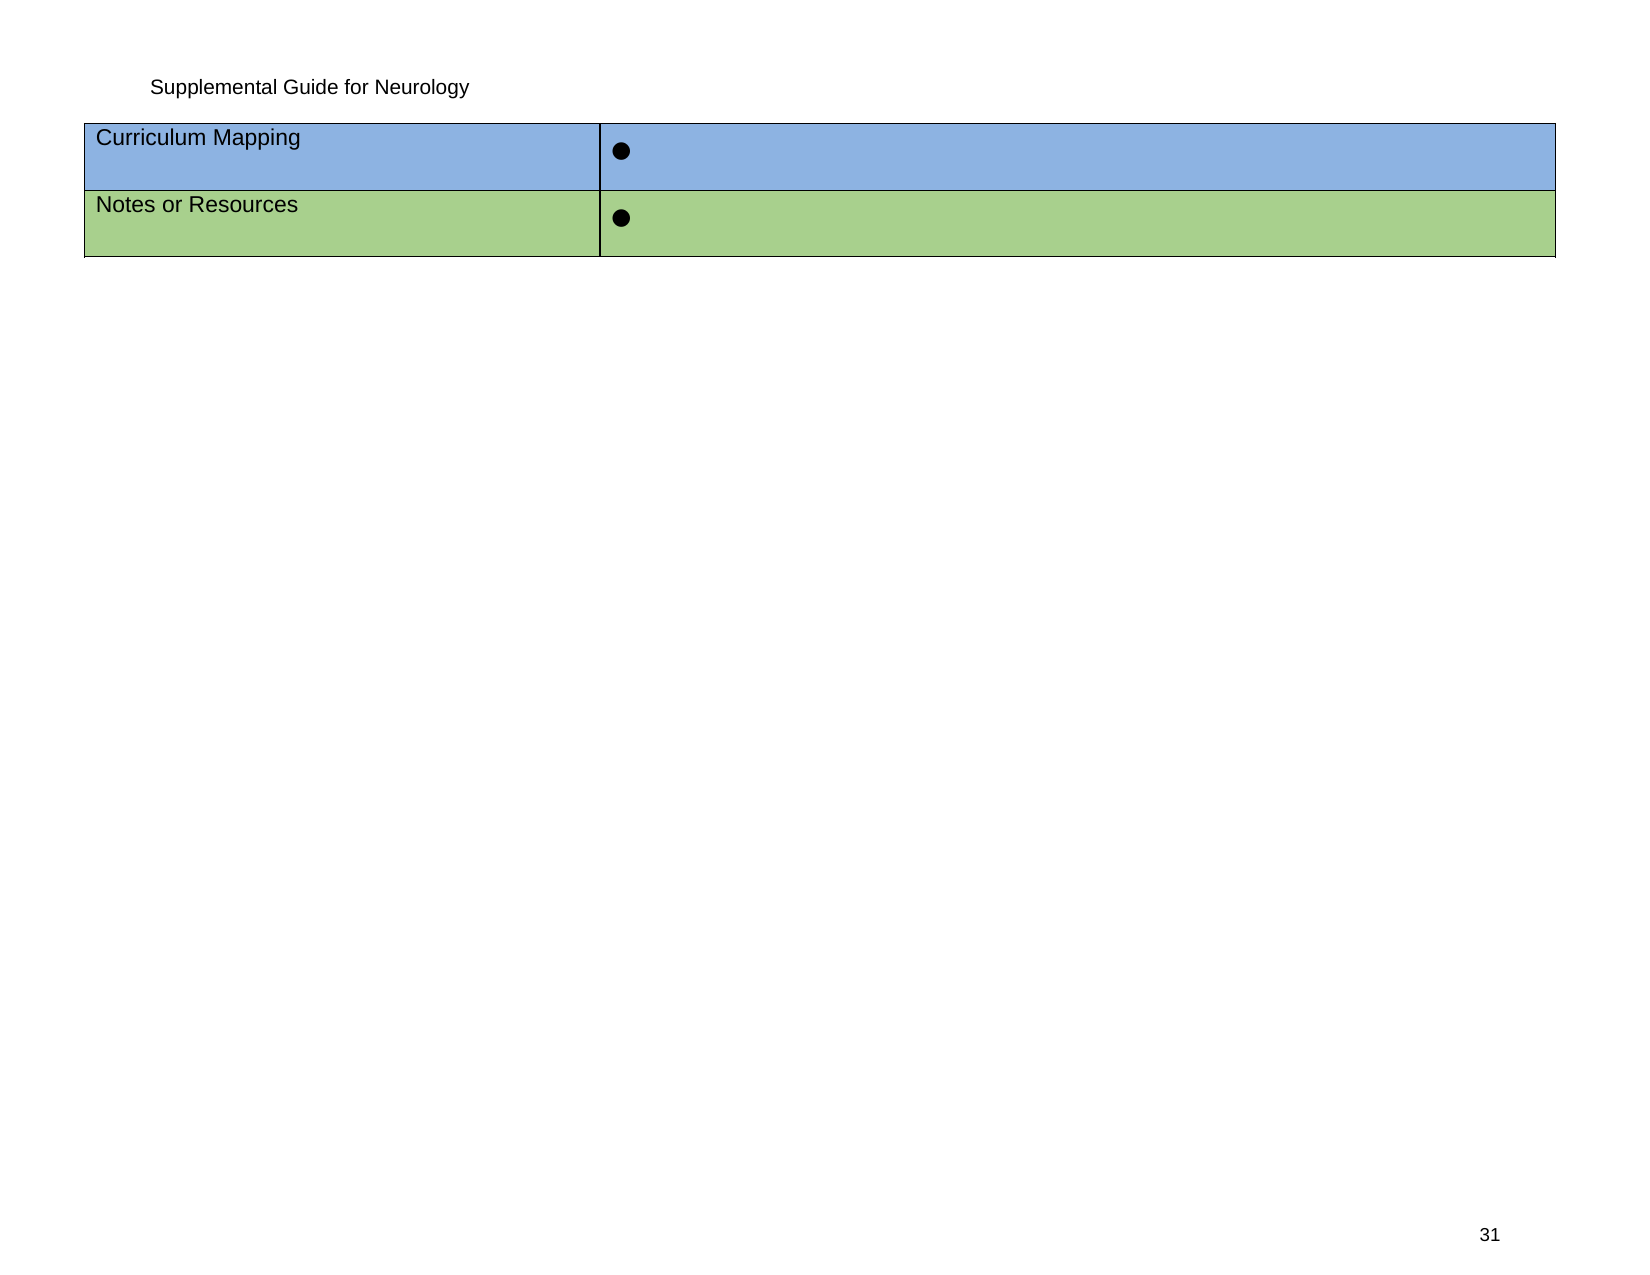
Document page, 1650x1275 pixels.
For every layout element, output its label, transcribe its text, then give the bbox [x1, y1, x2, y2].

table_cell [601, 191, 1555, 256]
table_cell [601, 124, 1555, 190]
table_cell Curriculum Mapping [85, 124, 599, 190]
table_cell Notes or Resources [85, 191, 599, 256]
